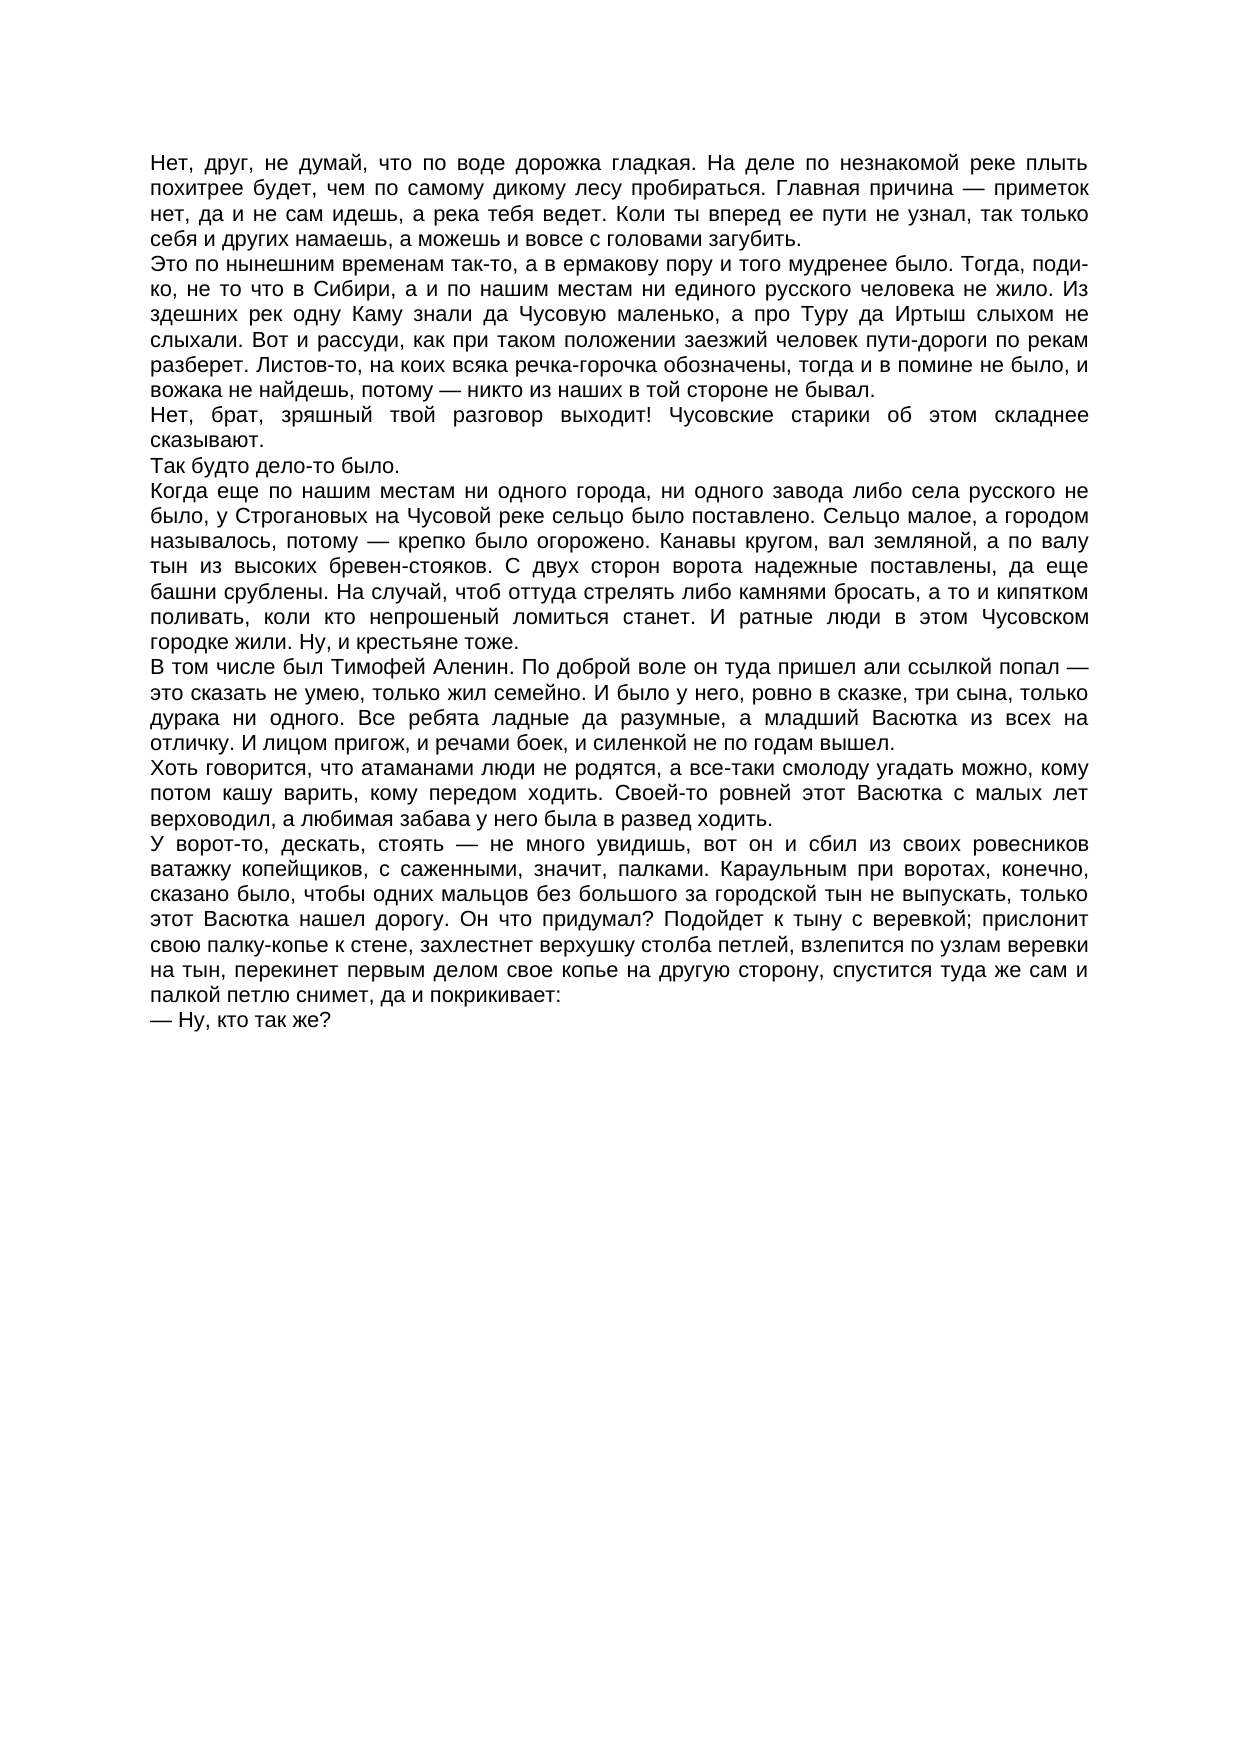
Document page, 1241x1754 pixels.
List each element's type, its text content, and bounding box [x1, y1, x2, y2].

text Так будто дело-то было. [150, 452, 1090, 478]
text У ворот-то, дескать, стоять — не много увидишь, вот он и сбил из своих ровесников ватажку копейщиков, с саженными, значит, палками. Караульным при воротах, конечно, сказано было, чтобы одних мальцов без большого за городской тын не выпускать, только этот Васютка нашел дорогу. Он что придумал? Подойдет к тыну с веревкой; прислонит свою палку-копье к стене, захлестнет верхушку столба петлей, взлепится по узлам веревки на тын, перекинет первым делом свое копье на другую сторону, спустится туда же сам и палкой петлю снимет, да и покрикивает: [150, 831, 1090, 1007]
text Нет, друг, не думай, что по воде дорожка гладкая. На деле по незнакомой реке плыть похитрее будет, чем по самому дикому лесу пробираться. Главная причина — приметок нет, да и не сам идешь, а река тебя ведет. Коли ты вперед ее пути не узнал, так только себя и других намаешь, а можешь и вовсе с головами загубить. [150, 150, 1090, 251]
text Когда еще по нашим местам ни одного города, ни одного завода либо села русского не было, у Строгановых на Чусовой реке сельцо было поставлено. Сельцо малое, а городом называлось, потому — крепко было огорожено. Канавы кругом, вал земляной, а по валу тын из высоких бревен-стояков. С двух сторон ворота надежные поставлены, да еще башни срублены. На случай, чтоб оттуда стрелять либо камнями бросать, а то и кипятком поливать, коли кто непрошеный ломиться станет. И ратные люди в этом Чусовском городке жили. Ну, и крестьяне тоже. [150, 478, 1090, 654]
text — Ну, кто так же? [150, 1007, 1090, 1032]
text Это по нынешним временам так-то, а в ермакову пору и того мудренее было. Тогда, поди-ко, не то что в Сибири, а и по нашим местам ни единого русского человека не жило. Из здешних рек одну Каму знали да Чусовую маленько, а про Туру да Иртыш слыхом не слыхали. Вот и рассуди, как при таком положении заезжий человек пути-дороги по рекам разберет. Листов-то, на коих всяка речка-горочка обозначены, тогда и в помине не было, и вожака не найдешь, потому — никто из наших в той стороне не бывал. [150, 251, 1090, 402]
text Нет, брат, зряшный твой разговор выходит! Чусовские старики об этом складнее сказывают. [150, 402, 1090, 452]
text В том числе был Тимофей Аленин. По доброй воле он туда пришел али ссылкой попал — это сказать не умею, только жил семейно. И было у него, ровно в сказке, три сына, только дурака ни одного. Все ребята ладные да разумные, а младший Васютка из всех на отличку. И лицом пригож, и речами боек, и силенкой не по годам вышел. [150, 654, 1090, 755]
text Хоть говорится, что атаманами люди не родятся, а все-таки смолоду угадать можно, кому потом кашу варить, кому передом ходить. Своей-то ровней этот Васютка с малых лет верховодил, а любимая забава у него была в развед ходить. [150, 755, 1090, 831]
